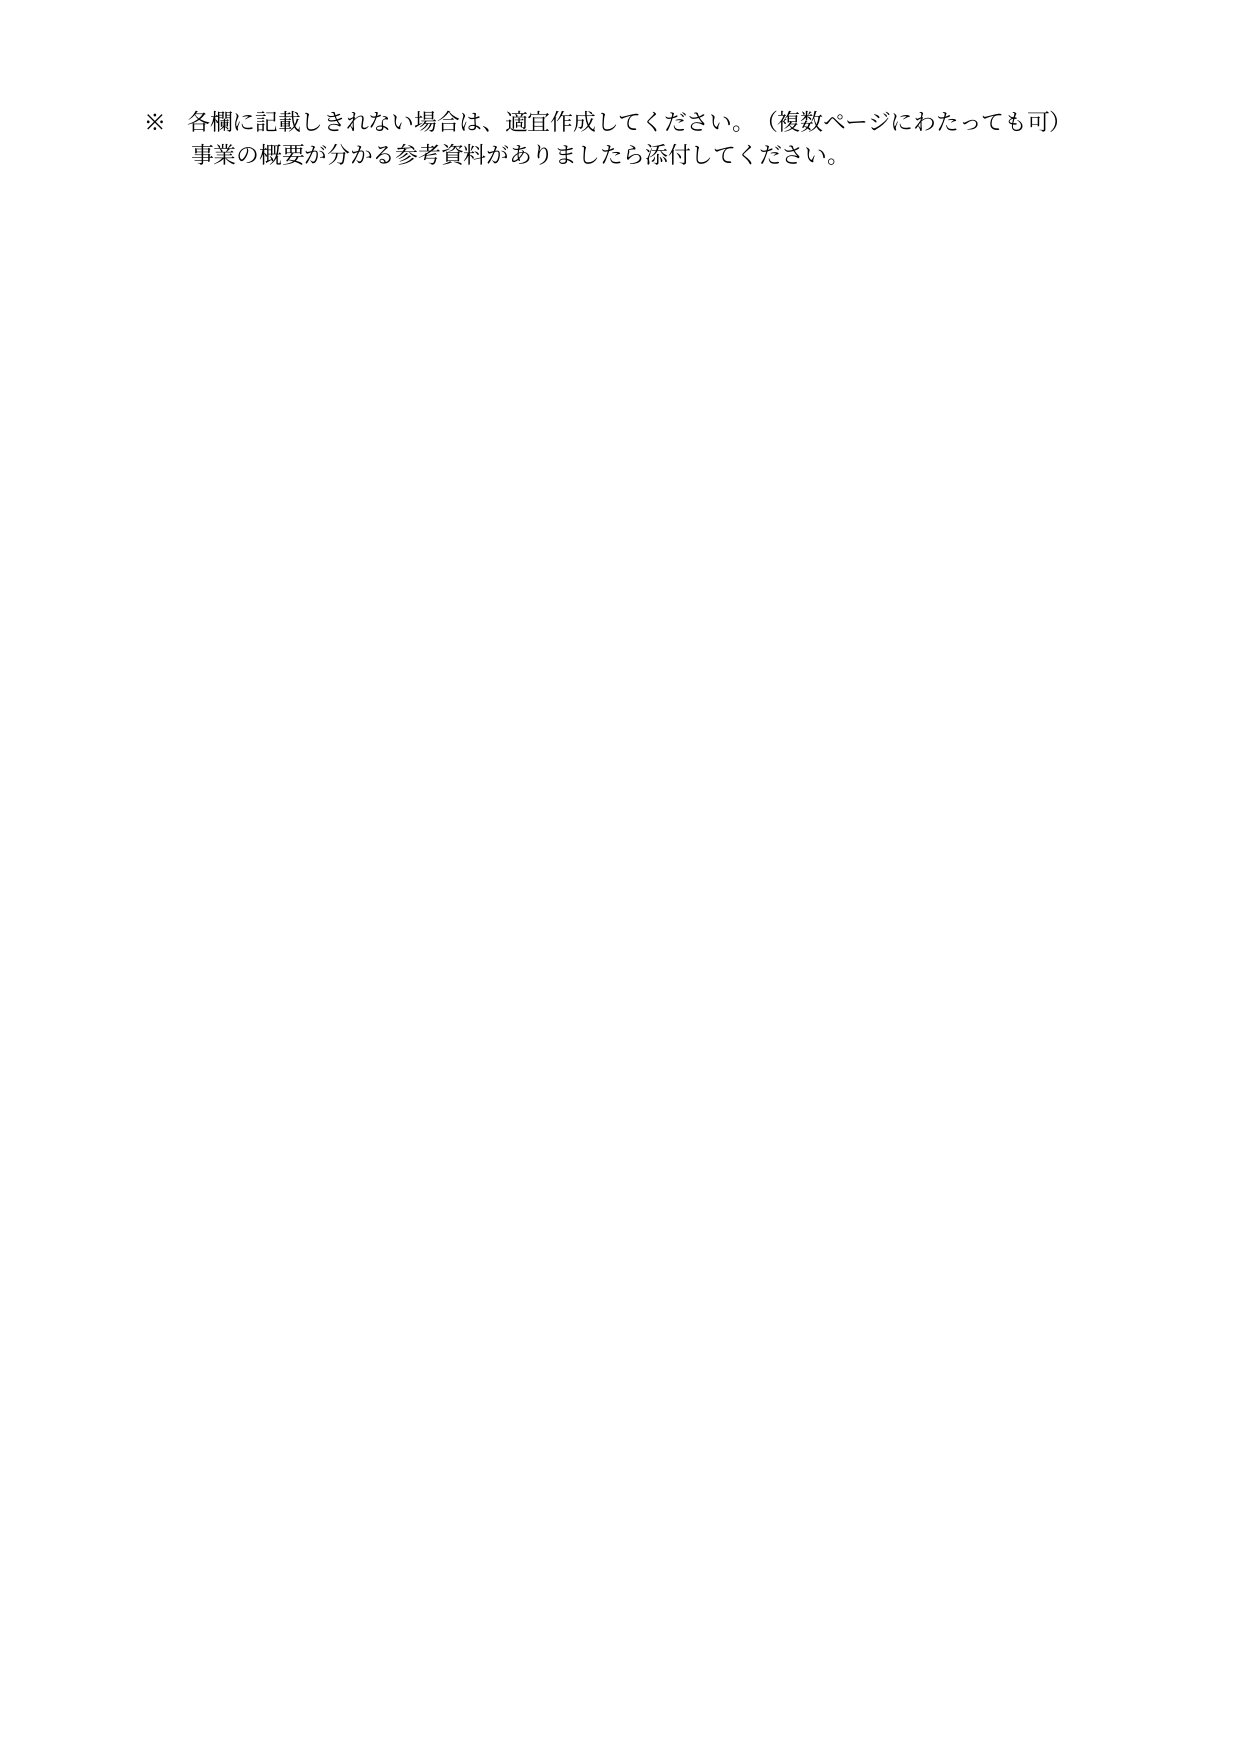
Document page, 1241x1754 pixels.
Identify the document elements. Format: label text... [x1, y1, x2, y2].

text ※ 各欄に記載しきれない場合は、適宜作成してください。（複数ページにわたっても可） [100, 104, 1137, 137]
text 事業の概要が分かる参考資料がありましたら添付してください。 [100, 137, 1137, 170]
